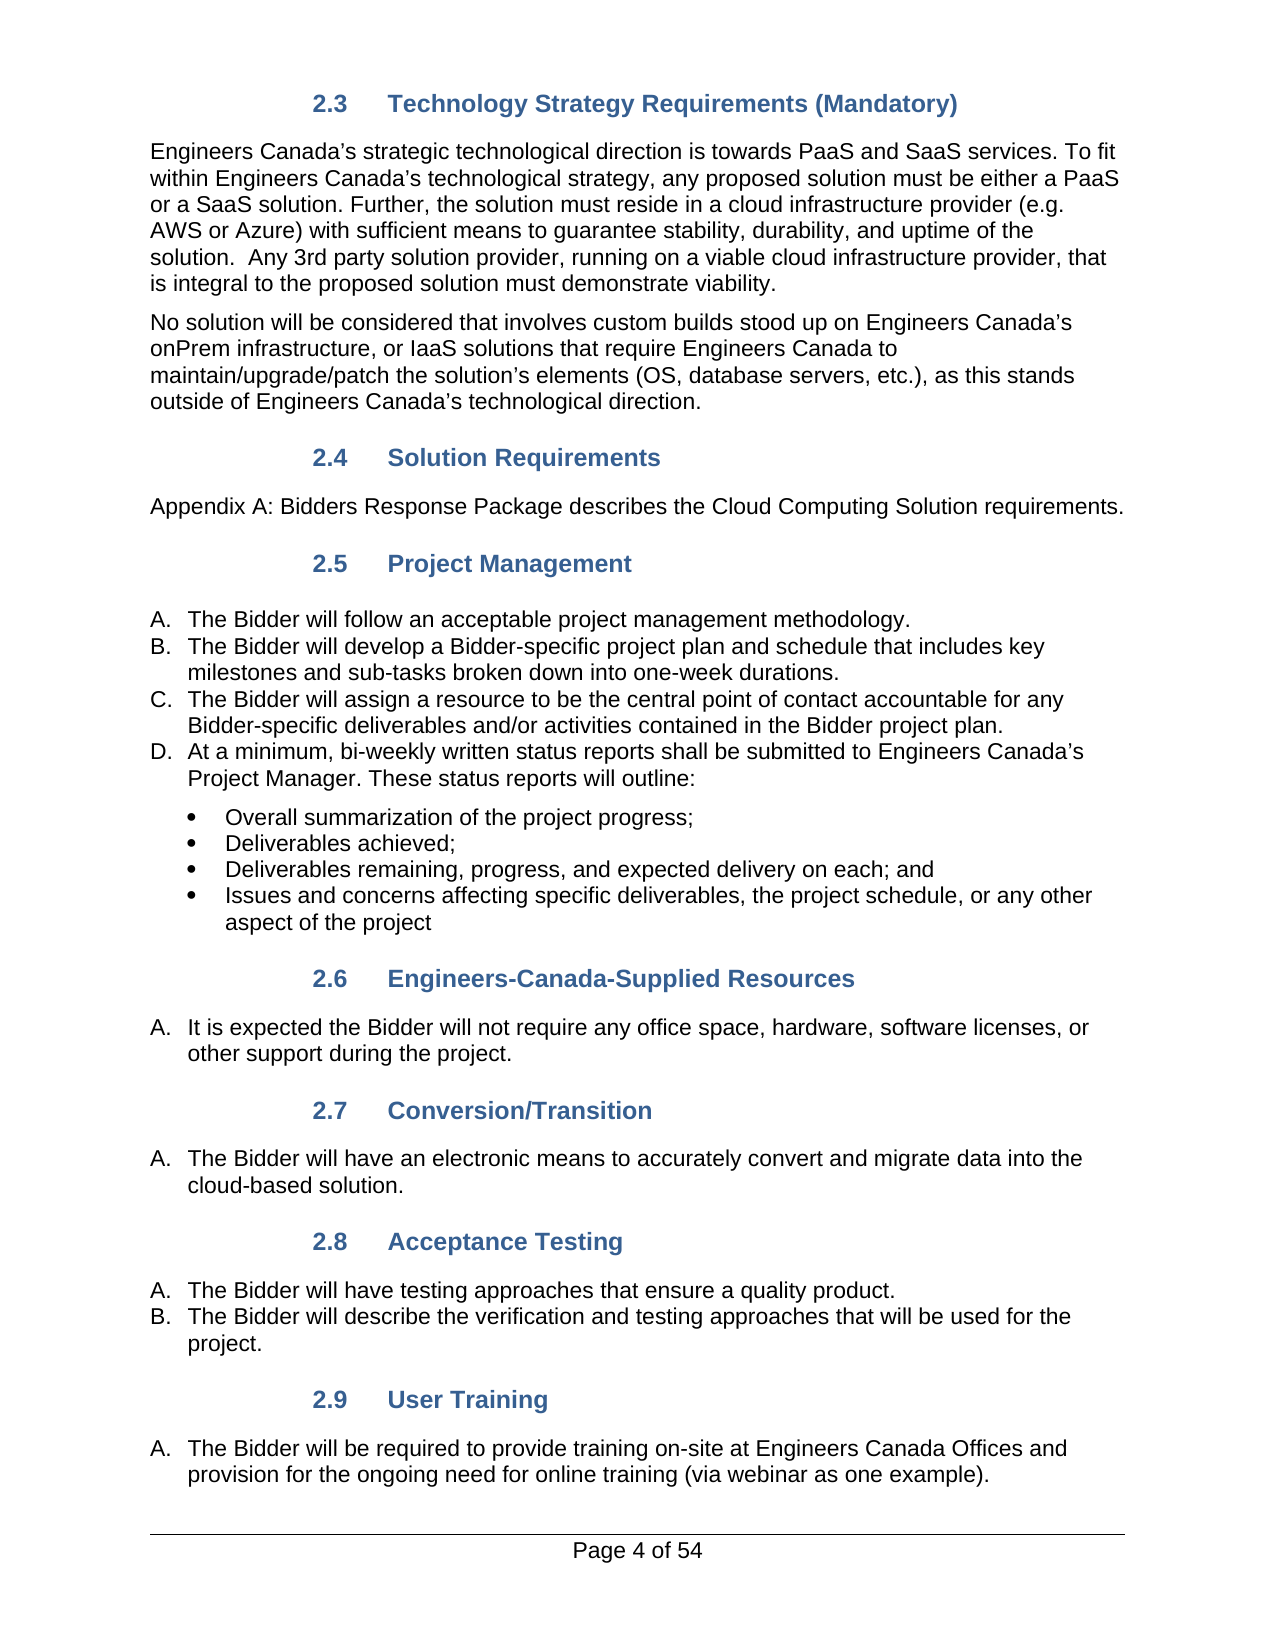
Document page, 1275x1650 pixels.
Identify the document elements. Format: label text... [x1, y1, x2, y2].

subtitle Solution Requirements [312, 443, 1125, 472]
list The Bidder will have an electronic means to accurately convert and migrate data into the cloud-based solution. [150, 1145, 1125, 1198]
subtitle Engineers-Canada-Supplied Resources [312, 964, 1125, 993]
list It is expected the Bidder will not require any office space, hardware, software licenses, or other support during the project. [150, 1014, 1125, 1067]
list The Bidder will develop a Bidder-specific project plan and schedule that includes key milestones and sub-tasks broken down into one-week durations. [150, 633, 1125, 686]
list Overall summarization of the project progress; [187, 803, 1125, 830]
subtitle Project Management [312, 548, 1125, 577]
list Deliverables remaining, progress, and expected delivery on each; and [187, 856, 1125, 882]
list The Bidder will have testing approaches that ensure a quality product. [150, 1277, 1125, 1303]
text Appendix A: Bidders Response Package describes the Cloud Computing Solution requirements. [150, 493, 1125, 519]
list Issues and concerns affecting specific deliverables, the project schedule, or any other aspect of the project [187, 882, 1125, 935]
text Engineers Canada’s strategic technological direction is towards PaaS and SaaS services. To fit within Engineers Canada’s technological strategy, any proposed solution must be either a PaaS or a SaaS solution. Further, the solution must reside in a cloud infrastructure provider (e.g. AWS or Azure) with sufficient means to guarantee stability, durability, and uptime of the solution. Any 3rd party solution provider, running on a viable cloud infrastructure provider, that is integral to the proposed solution must demonstrate viability. [150, 138, 1125, 296]
subtitle Technology Strategy Requirements (Mandatory) [312, 89, 1125, 117]
list Deliverables achieved; [187, 830, 1125, 856]
list The Bidder will follow an acceptable project management methodology. [150, 606, 1125, 633]
list The Bidder will describe the verification and testing approaches that will be used for the project. [150, 1303, 1125, 1356]
list The Bidder will be required to provide training on-site at Engineers Canada Offices and provision for the ongoing need for online training (via webinar as one example). [150, 1435, 1125, 1487]
list The Bidder will assign a resource to be the central point of contact accountable for any Bidder-specific deliverables and/or activities contained in the Bidder project plan. [150, 686, 1125, 738]
subtitle User Training [312, 1385, 1125, 1414]
list At a minimum, bi-weekly written status reports shall be submitted to Engineers Canada’s Project Manager. These status reports will outline: [150, 738, 1125, 791]
subtitle Acceptance Testing [312, 1227, 1125, 1256]
subtitle Conversion/Transition [312, 1096, 1125, 1124]
text No solution will be considered that involves custom builds stood up on Engineers Canada’s onPrem infrastructure, or IaaS solutions that require Engineers Canada to maintain/upgrade/patch the solution’s elements (OS, database servers, etc.), as this stands outside of Engineers Canada’s technological direction. [150, 309, 1125, 414]
